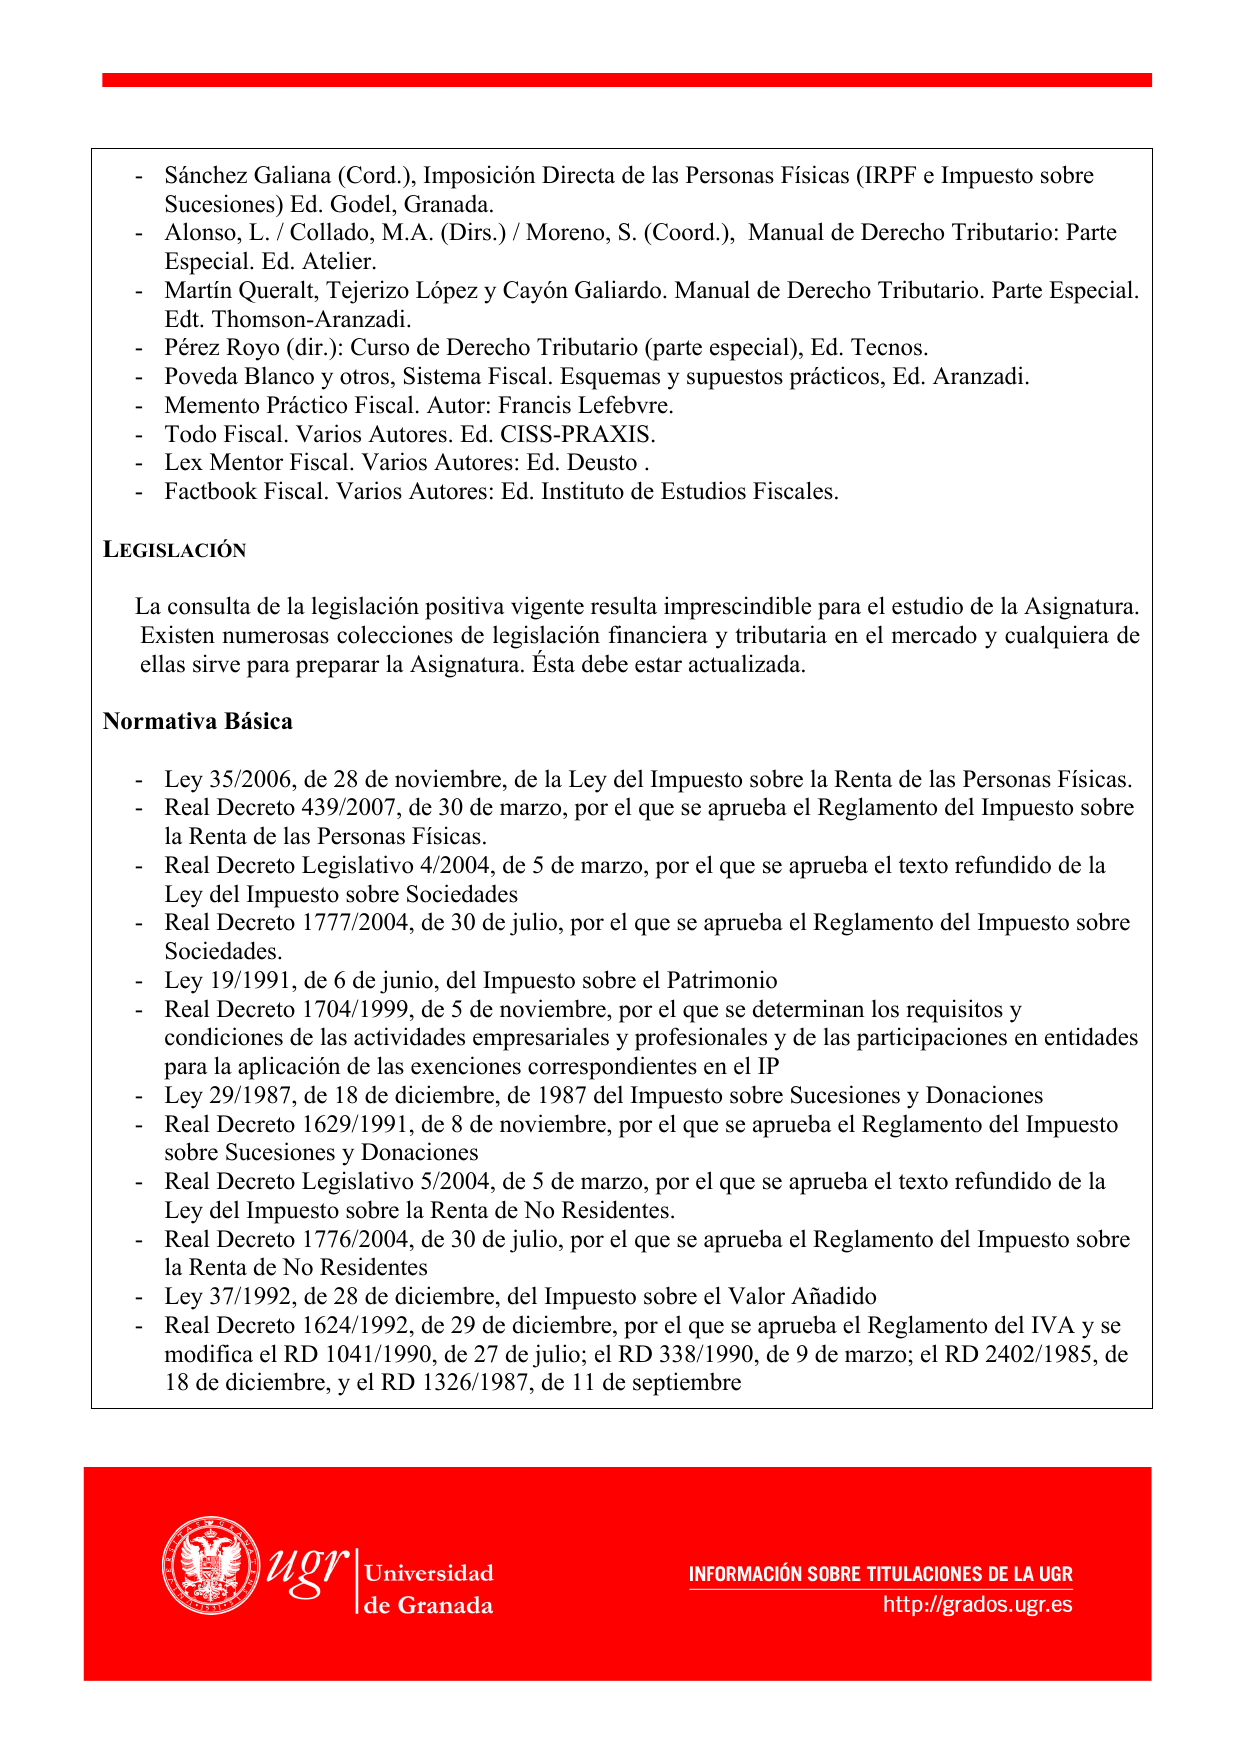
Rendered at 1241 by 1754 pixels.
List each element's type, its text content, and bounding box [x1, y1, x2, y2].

picture [83, 1467, 1152, 1681]
picture [102, 73, 1153, 145]
